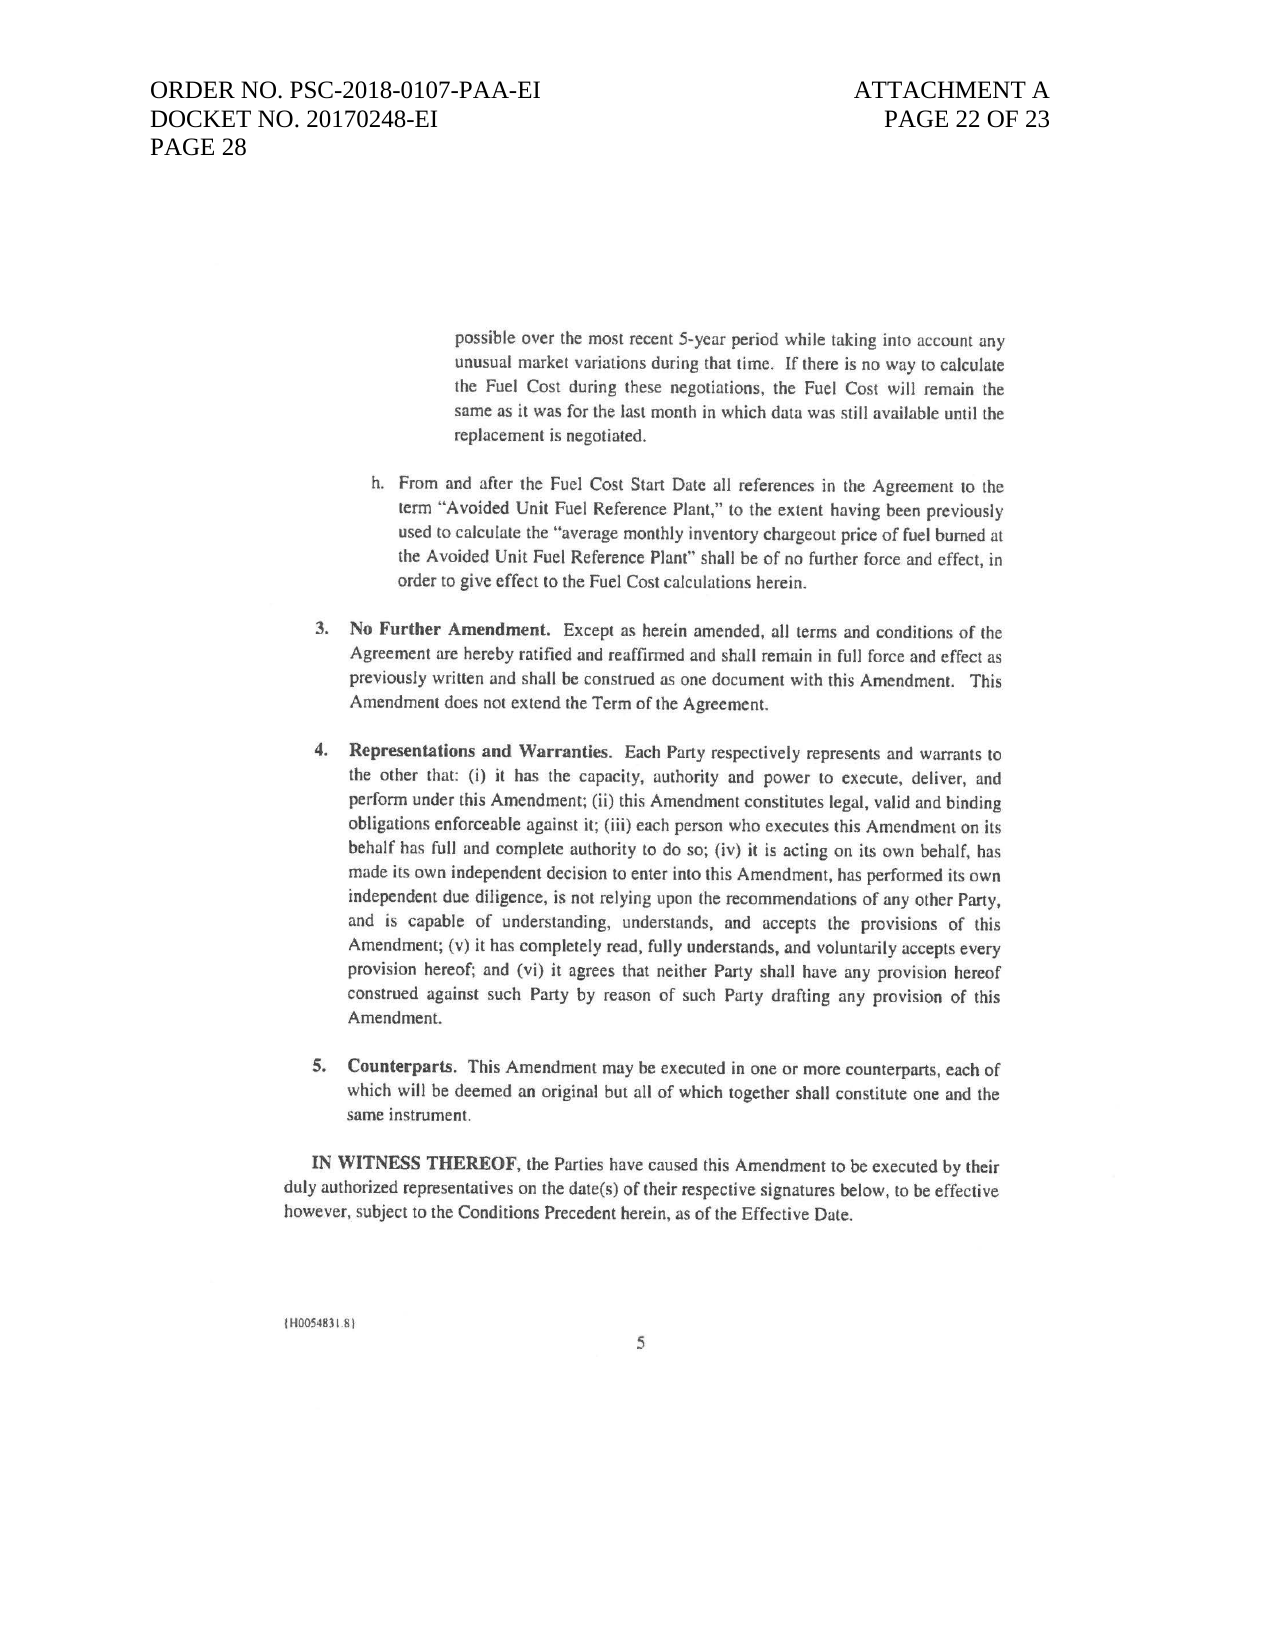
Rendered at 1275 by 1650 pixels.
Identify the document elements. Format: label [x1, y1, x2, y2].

picture [150, 190, 1125, 1453]
